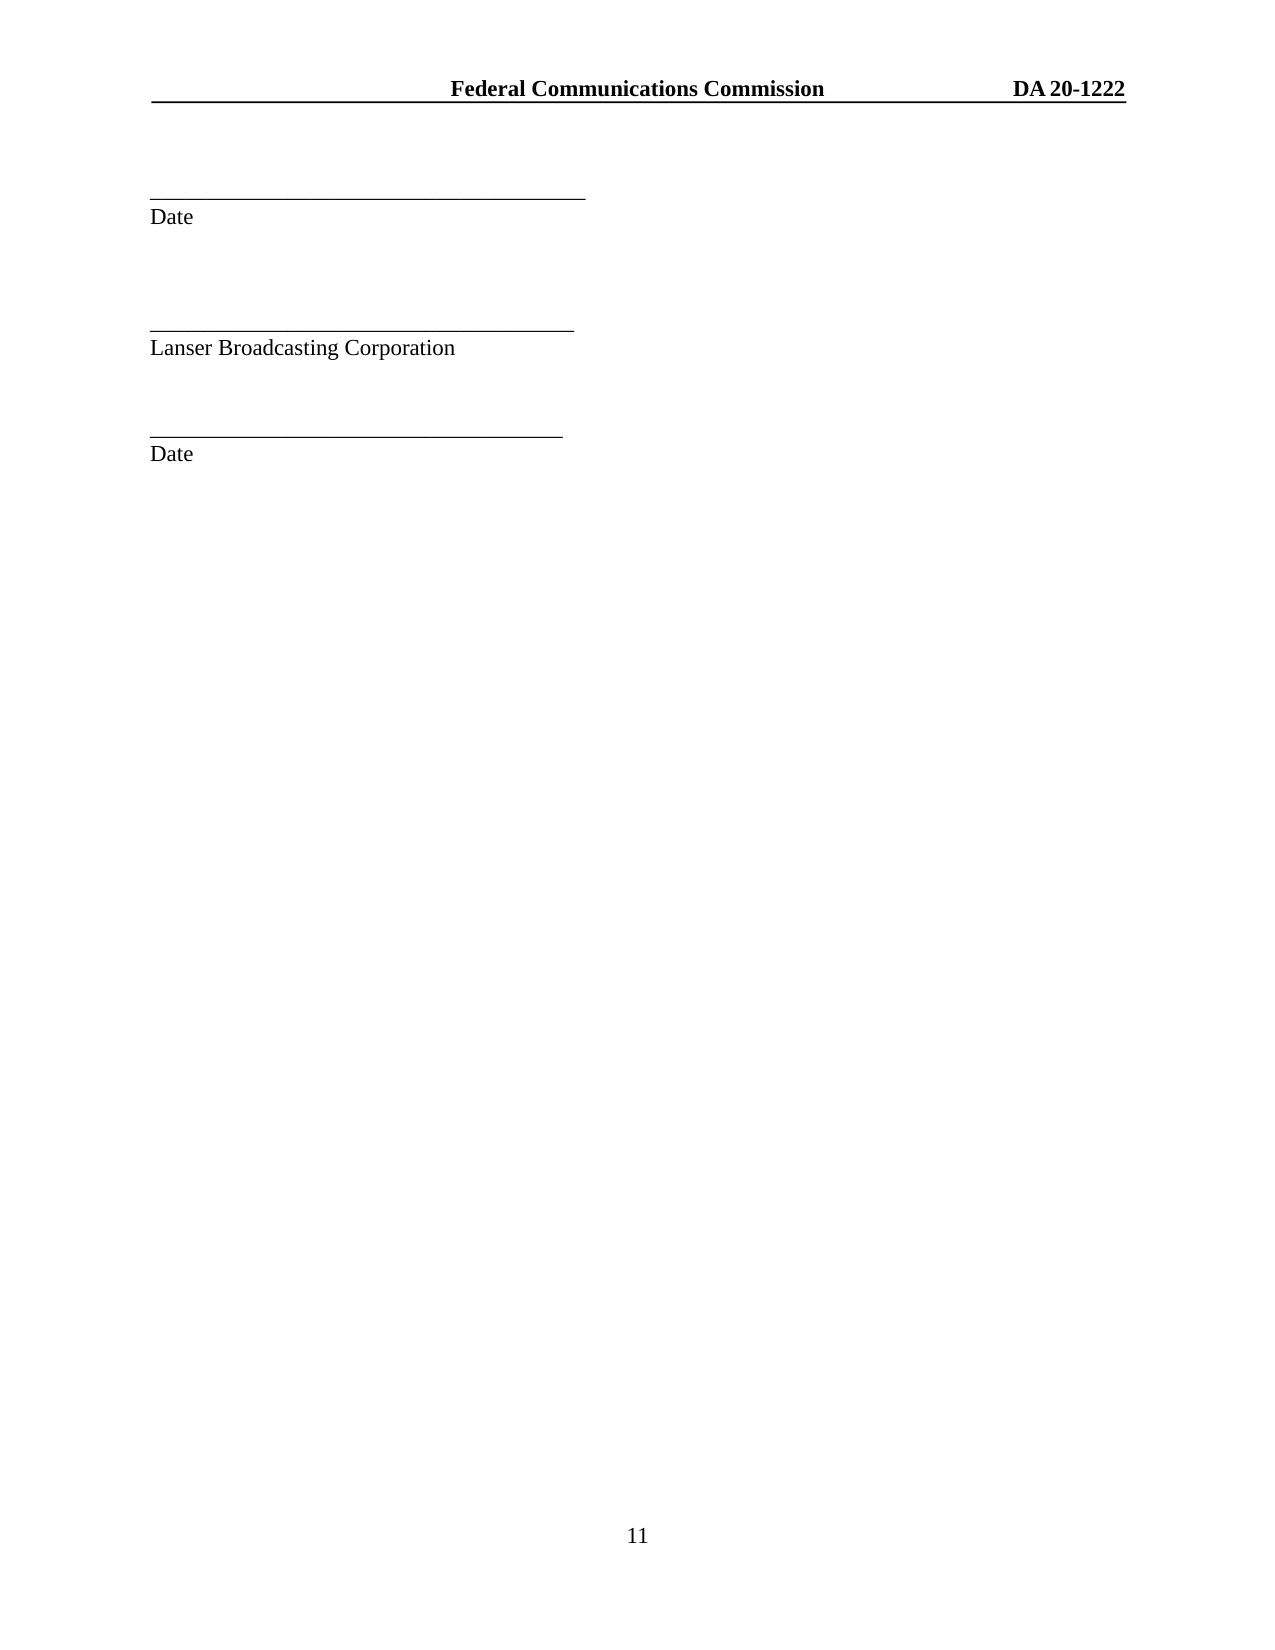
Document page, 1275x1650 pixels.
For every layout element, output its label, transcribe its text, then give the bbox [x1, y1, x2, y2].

text Date [150, 203, 1125, 229]
text _____________________________________ [150, 308, 1125, 334]
text Date [150, 440, 1125, 466]
text ______________________________________ [150, 176, 1125, 203]
text ____________________________________ [150, 413, 1125, 440]
text Lanser Broadcasting Corporation [150, 334, 1125, 361]
